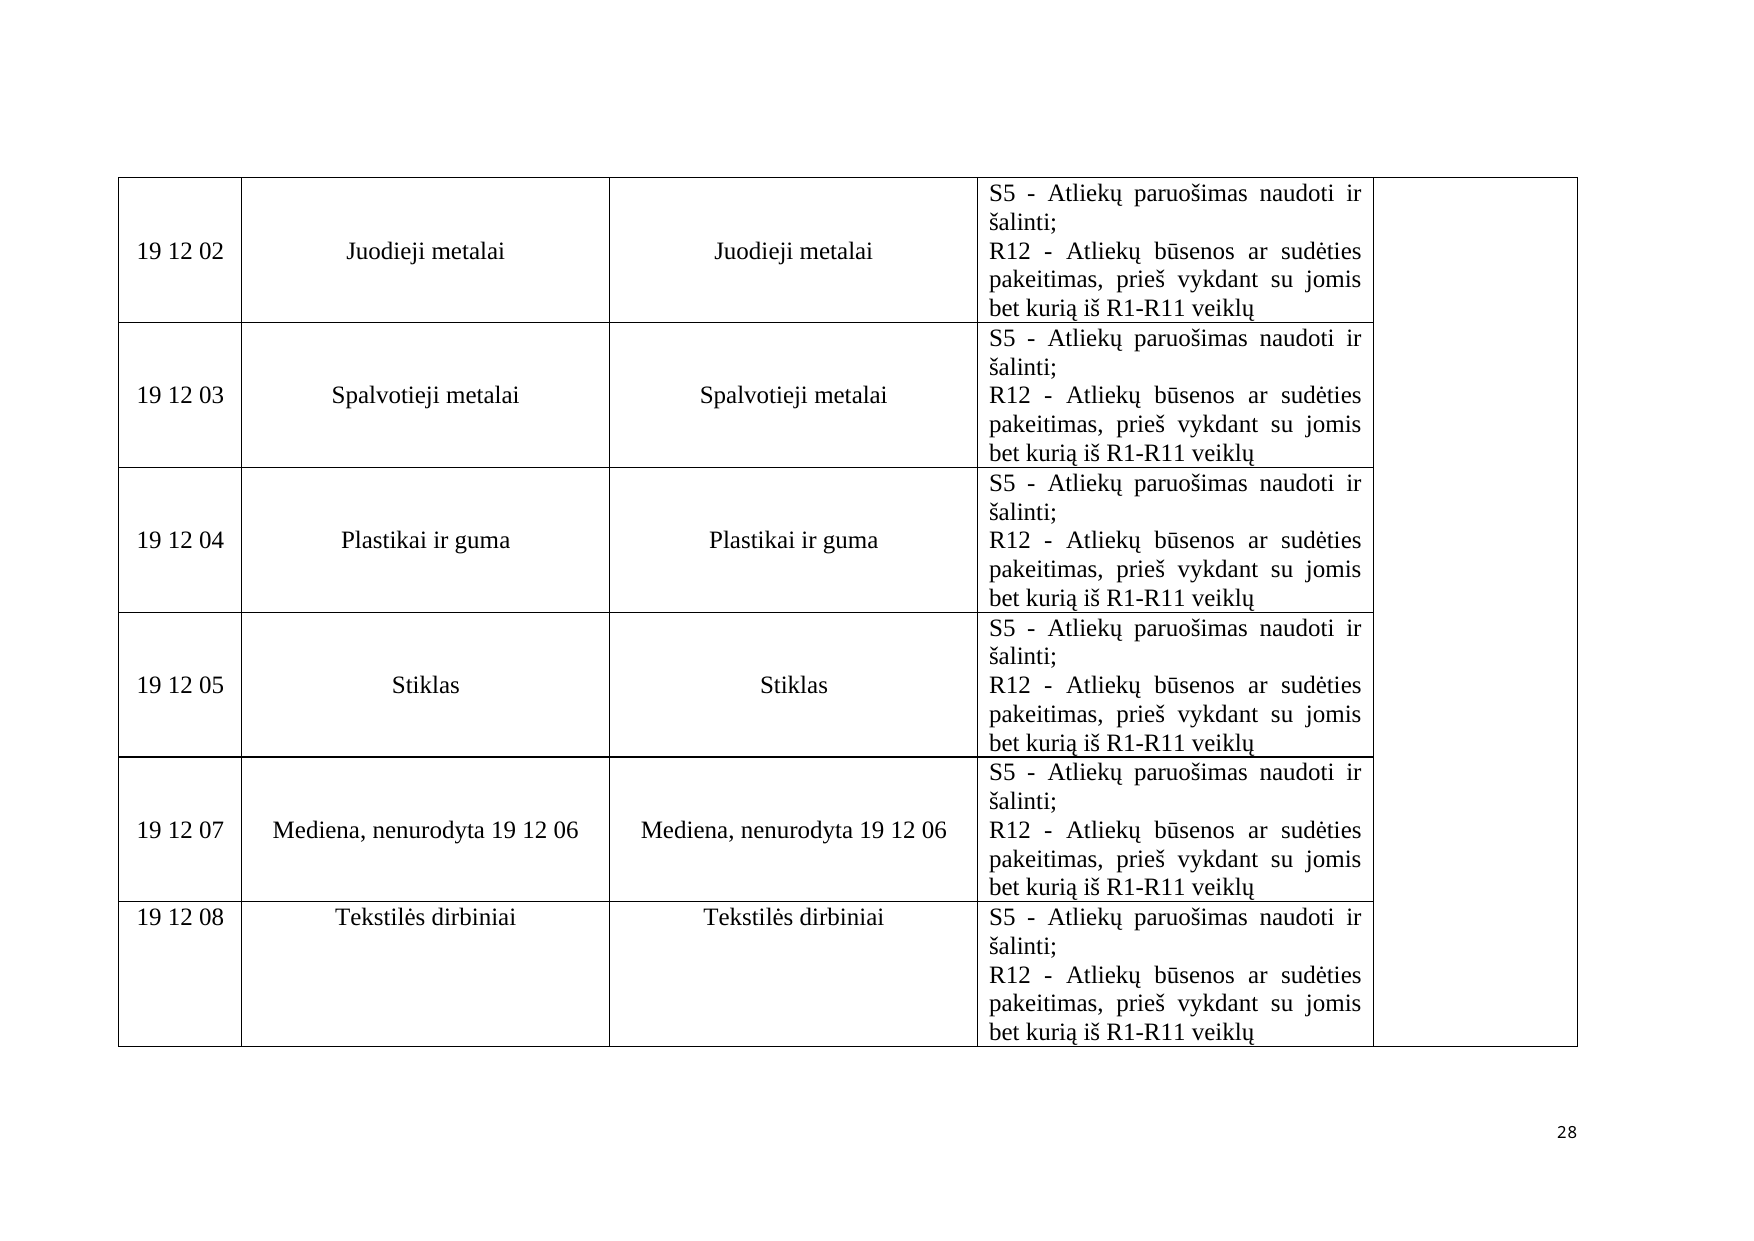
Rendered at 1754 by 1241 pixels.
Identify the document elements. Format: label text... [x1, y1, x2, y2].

table_cell 19 12 08 [119, 902, 241, 1046]
table_cell Stiklas [610, 613, 977, 756]
table_cell S5 - Atliekų paruošimas naudoti ir šalinti; R12 - Atliekų būsenos ar sudėties pakeitimas, prieš vykdant su jomis bet kurią iš R1-R11 veiklų [978, 758, 1373, 901]
table_cell S5 - Atliekų paruošimas naudoti ir šalinti; R12 - Atliekų būsenos ar sudėties pakeitimas, prieš vykdant su jomis bet kurią iš R1-R11 veiklų [978, 468, 1373, 612]
table_cell 19 12 07 [119, 758, 241, 901]
table_cell 19 12 02 [119, 178, 241, 322]
table_cell Plastikai ir guma [610, 468, 977, 612]
table_cell Tekstilės dirbiniai [610, 902, 977, 1046]
table_cell Mediena, nenurodyta 19 12 06 [242, 758, 609, 901]
table_cell 19 12 04 [119, 468, 241, 612]
table_cell Tekstilės dirbiniai [242, 902, 609, 1046]
table_cell 19 12 05 [119, 613, 241, 756]
table_cell Spalvotieji metalai [242, 323, 609, 467]
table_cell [978, 902, 1373, 1046]
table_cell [978, 178, 1373, 322]
table_cell S5 - Atliekų paruošimas naudoti ir šalinti; R12 - Atliekų būsenos ar sudėties pakeitimas, prieš vykdant su jomis bet kurią iš R1-R11 veiklų [978, 323, 1373, 467]
table_cell Spalvotieji metalai [610, 323, 977, 467]
table_cell Juodieji metalai [610, 178, 977, 322]
table_cell Mediena, nenurodyta 19 12 06 [610, 758, 977, 901]
table_cell Stiklas [242, 613, 609, 756]
table_cell Juodieji metalai [242, 178, 609, 322]
table_cell 19 12 03 [119, 323, 241, 467]
table_cell Plastikai ir guma [242, 468, 609, 612]
table_cell S5 - Atliekų paruošimas naudoti ir šalinti; R12 - Atliekų būsenos ar sudėties pakeitimas, prieš vykdant su jomis bet kurią iš R1-R11 veiklų [978, 613, 1373, 756]
